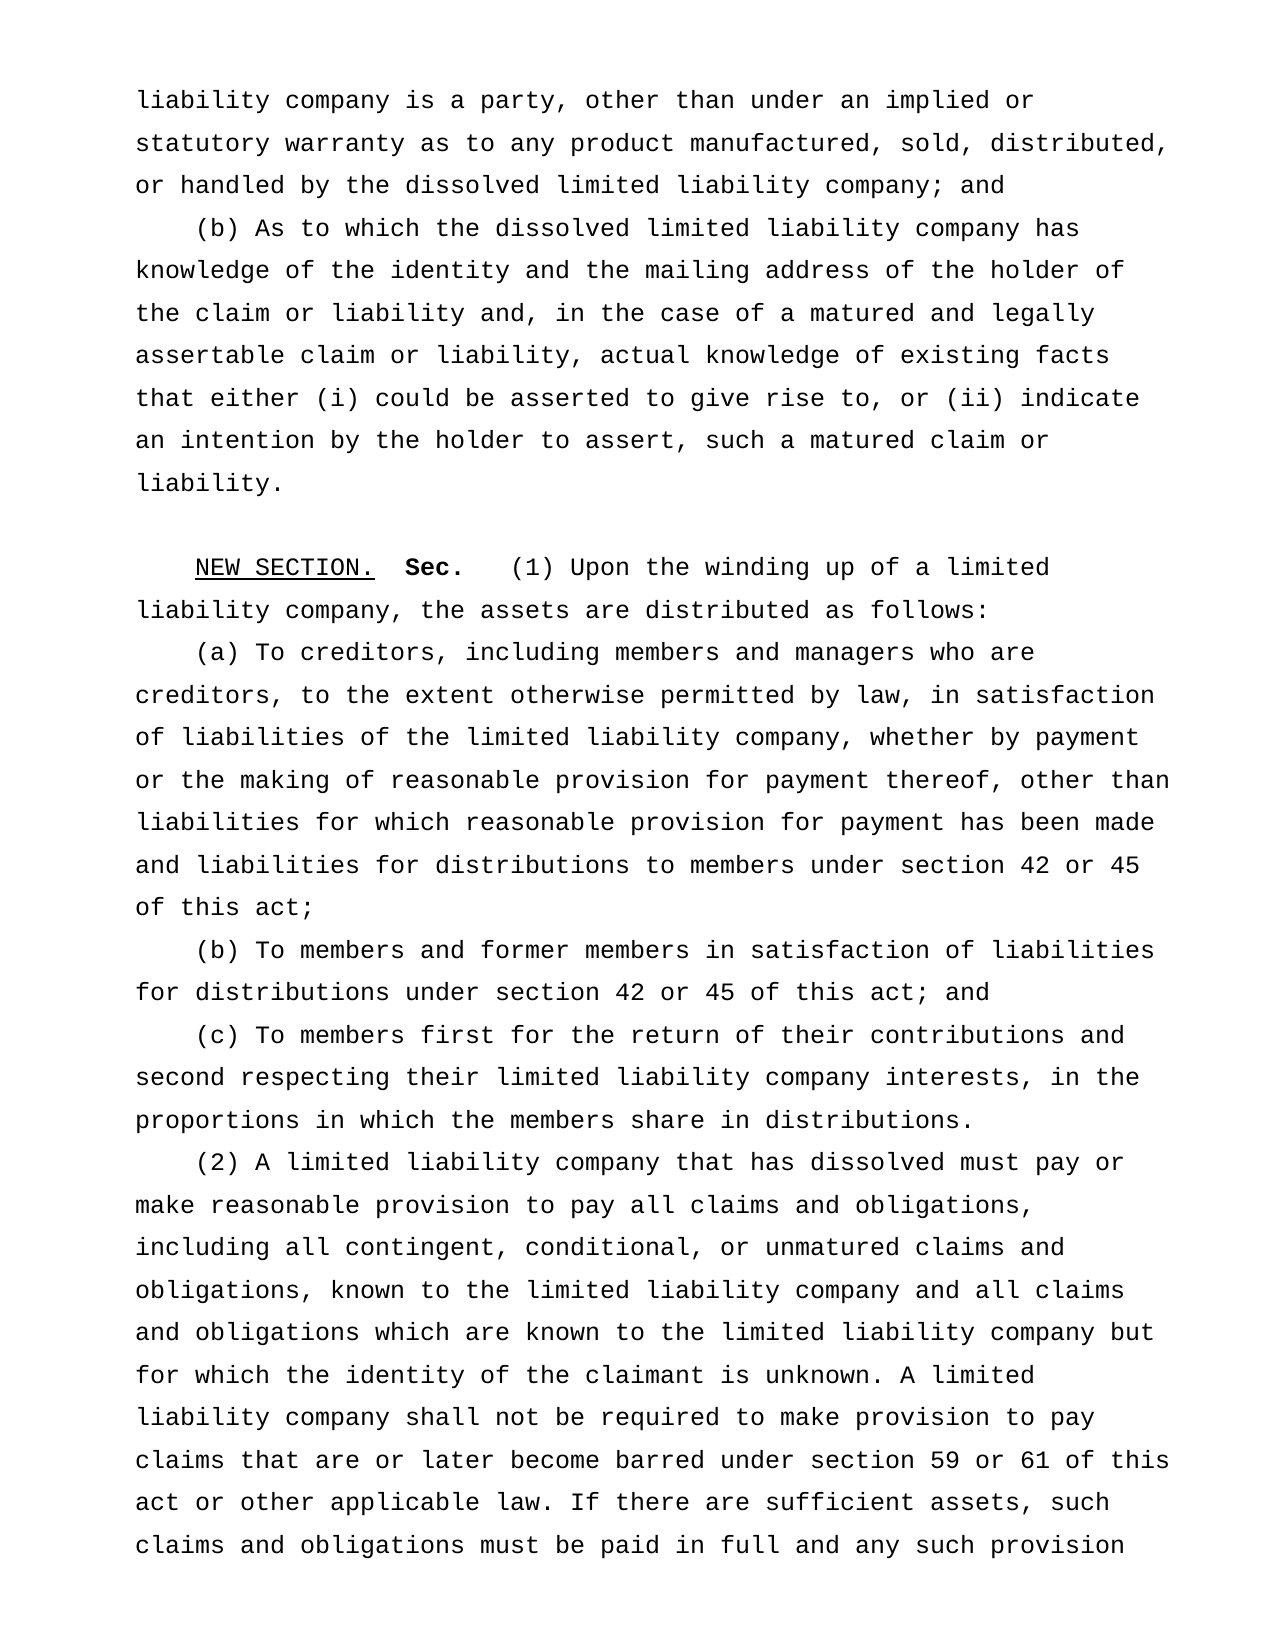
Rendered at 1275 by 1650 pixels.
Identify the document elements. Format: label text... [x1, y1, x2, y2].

text NEW SECTION. Sec. (1) Upon the winding up of a limited liability company, the assets are distributed as follows: [135, 542, 1170, 627]
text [135, 75, 1170, 202]
text (c) To members first for the return of their contributions and second respecting their limited liability company interests, in the proportions in which the members share in distributions. [135, 1009, 1170, 1137]
text (b) As to which the dissolved limited liability company has knowledge of the identity and the mailing address of the holder of the claim or liability and, in the case of a matured and legally assertable claim or liability, actual knowledge of existing facts that either (i) could be asserted to give rise to, or (ii) indicate an intention by the holder to assert, such a matured claim or liability. [135, 202, 1170, 500]
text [135, 1137, 1170, 1562]
text (b) To members and former members in satisfaction of liabilities for distributions under section 42 or 45 of this act; and [135, 924, 1170, 1009]
text (a) To creditors, including members and managers who are creditors, to the extent otherwise permitted by law, in satisfaction of liabilities of the limited liability company, whether by payment or the making of reasonable provision for payment thereof, other than liabilities for which reasonable provision for payment has been made and liabilities for distributions to members under section 42 or 45 of this act; [135, 627, 1170, 924]
